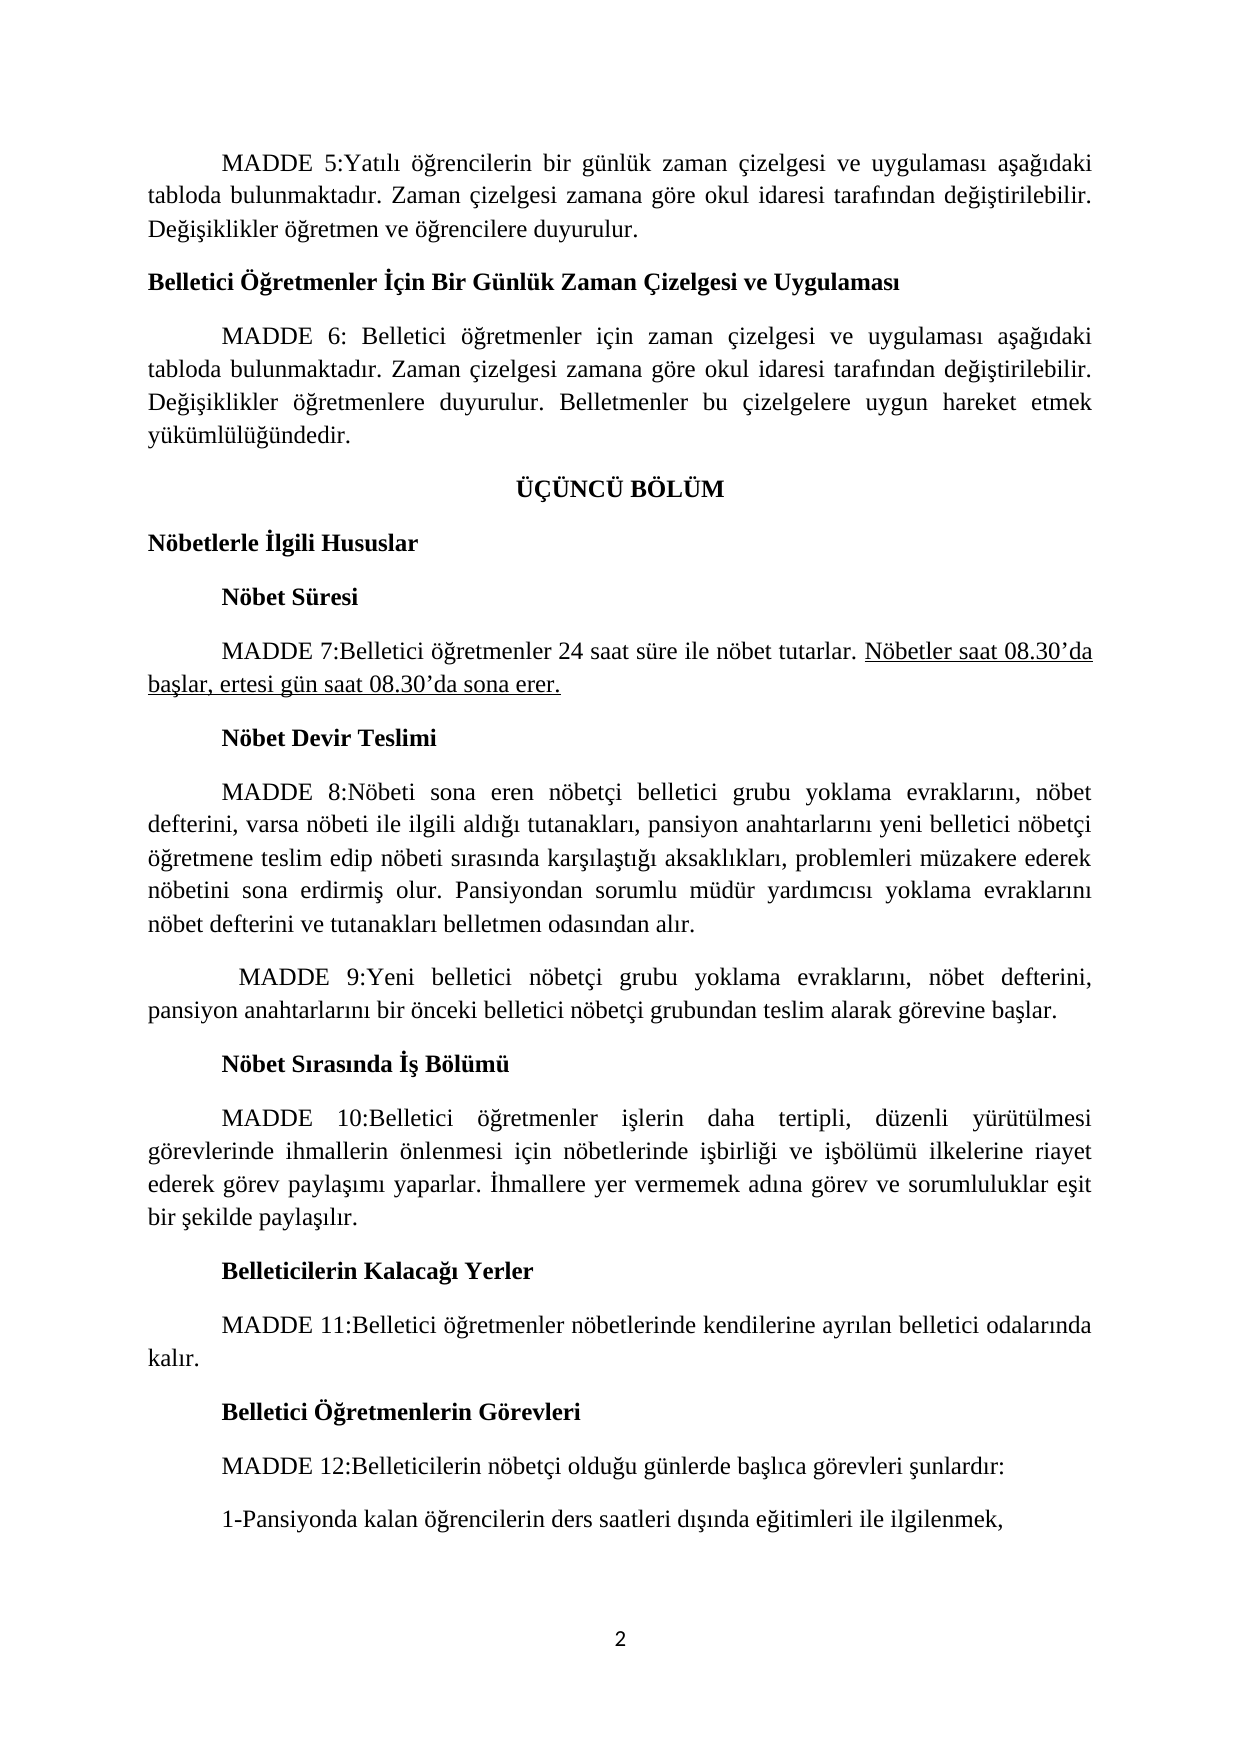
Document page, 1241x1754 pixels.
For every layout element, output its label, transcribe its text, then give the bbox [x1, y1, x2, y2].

text Belletici Öğretmenlerin Görevleri [148, 1397, 1093, 1426]
text Nöbet Sırasında İş Bölümü [148, 1049, 1093, 1078]
text Nöbetlerle İlgili Hususlar [148, 528, 1093, 557]
text MADDE 10:Belletici öğretmenler işlerin daha tertipli, düzenli yürütülmesi görevlerinde ihmallerin önlenmesi için nöbetlerinde işbirliği ve işbölümü ilkelerine riayet ederek görev paylaşımı yaparlar. İhmallere yer vermemek adına görev ve sorumluluklar eşit bir şekilde paylaşılır. [148, 1103, 1093, 1231]
text 1-Pansiyonda kalan öğrencilerin ders saatleri dışında eğitimleri ile ilgilenmek, [148, 1504, 1093, 1533]
text Nöbet Devir Teslimi [148, 723, 1093, 751]
text MADDE 6: Belletici öğretmenler için zaman çizelgesi ve uygulaması aşağıdaki tabloda bulunmaktadır. Zaman çizelgesi zamana göre okul idaresi tarafından değiştirilebilir. Değişiklikler öğretmenlere duyurulur. Belletmenler bu çizelgelere uygun hareket etmek yükümlülüğündedir. [148, 321, 1093, 449]
text MADDE 11:Belletici öğretmenler nöbetlerinde kendilerine ayrılan belletici odalarında kalır. [148, 1310, 1093, 1372]
text MADDE 12:Belleticilerin nöbetçi olduğu günlerde başlıca görevleri şunlardır: [148, 1451, 1093, 1479]
text MADDE 8:Nöbeti sona eren nöbetçi belletici grubu yoklama evraklarını, nöbet defterini, varsa nöbeti ile ilgili aldığı tutanakları, pansiyon anahtarlarını yeni belletici nöbetçi öğretmene teslim edip nöbeti sırasında karşılaştığı aksaklıkları, problemleri müzakere ederek nöbetini sona erdirmiş olur. Pansiyondan sorumlu müdür yardımcısı yoklama evraklarını nöbet defterini ve tutanakları belletmen odasından alır. [148, 777, 1093, 937]
text MADDE 5:Yatılı öğrencilerin bir günlük zaman çizelgesi ve uygulaması aşağıdaki tabloda bulunmaktadır. Zaman çizelgesi zamana göre okul idaresi tarafından değiştirilebilir. Değişiklikler öğretmen ve öğrencilere duyurulur. [148, 148, 1093, 242]
text Nöbet Süresi [148, 582, 1093, 611]
text Belletici Öğretmenler İçin Bir Günlük Zaman Çizelgesi ve Uygulaması [148, 267, 1093, 296]
text MADDE 7:Belletici öğretmenler 24 saat süre ile nöbet tutarlar. Nöbetler saat 08.30’da başlar, ertesi gün saat 08.30’da sona erer. [148, 636, 1093, 698]
text Belleticilerin Kalacağı Yerler [148, 1256, 1093, 1285]
text ÜÇÜNCÜ BÖLÜM [148, 474, 1093, 503]
text MADDE 9:Yeni belletici nöbetçi grubu yoklama evraklarını, nöbet defterini, pansiyon anahtarlarını bir önceki belletici nöbetçi grubundan teslim alarak görevine başlar. [148, 962, 1093, 1024]
